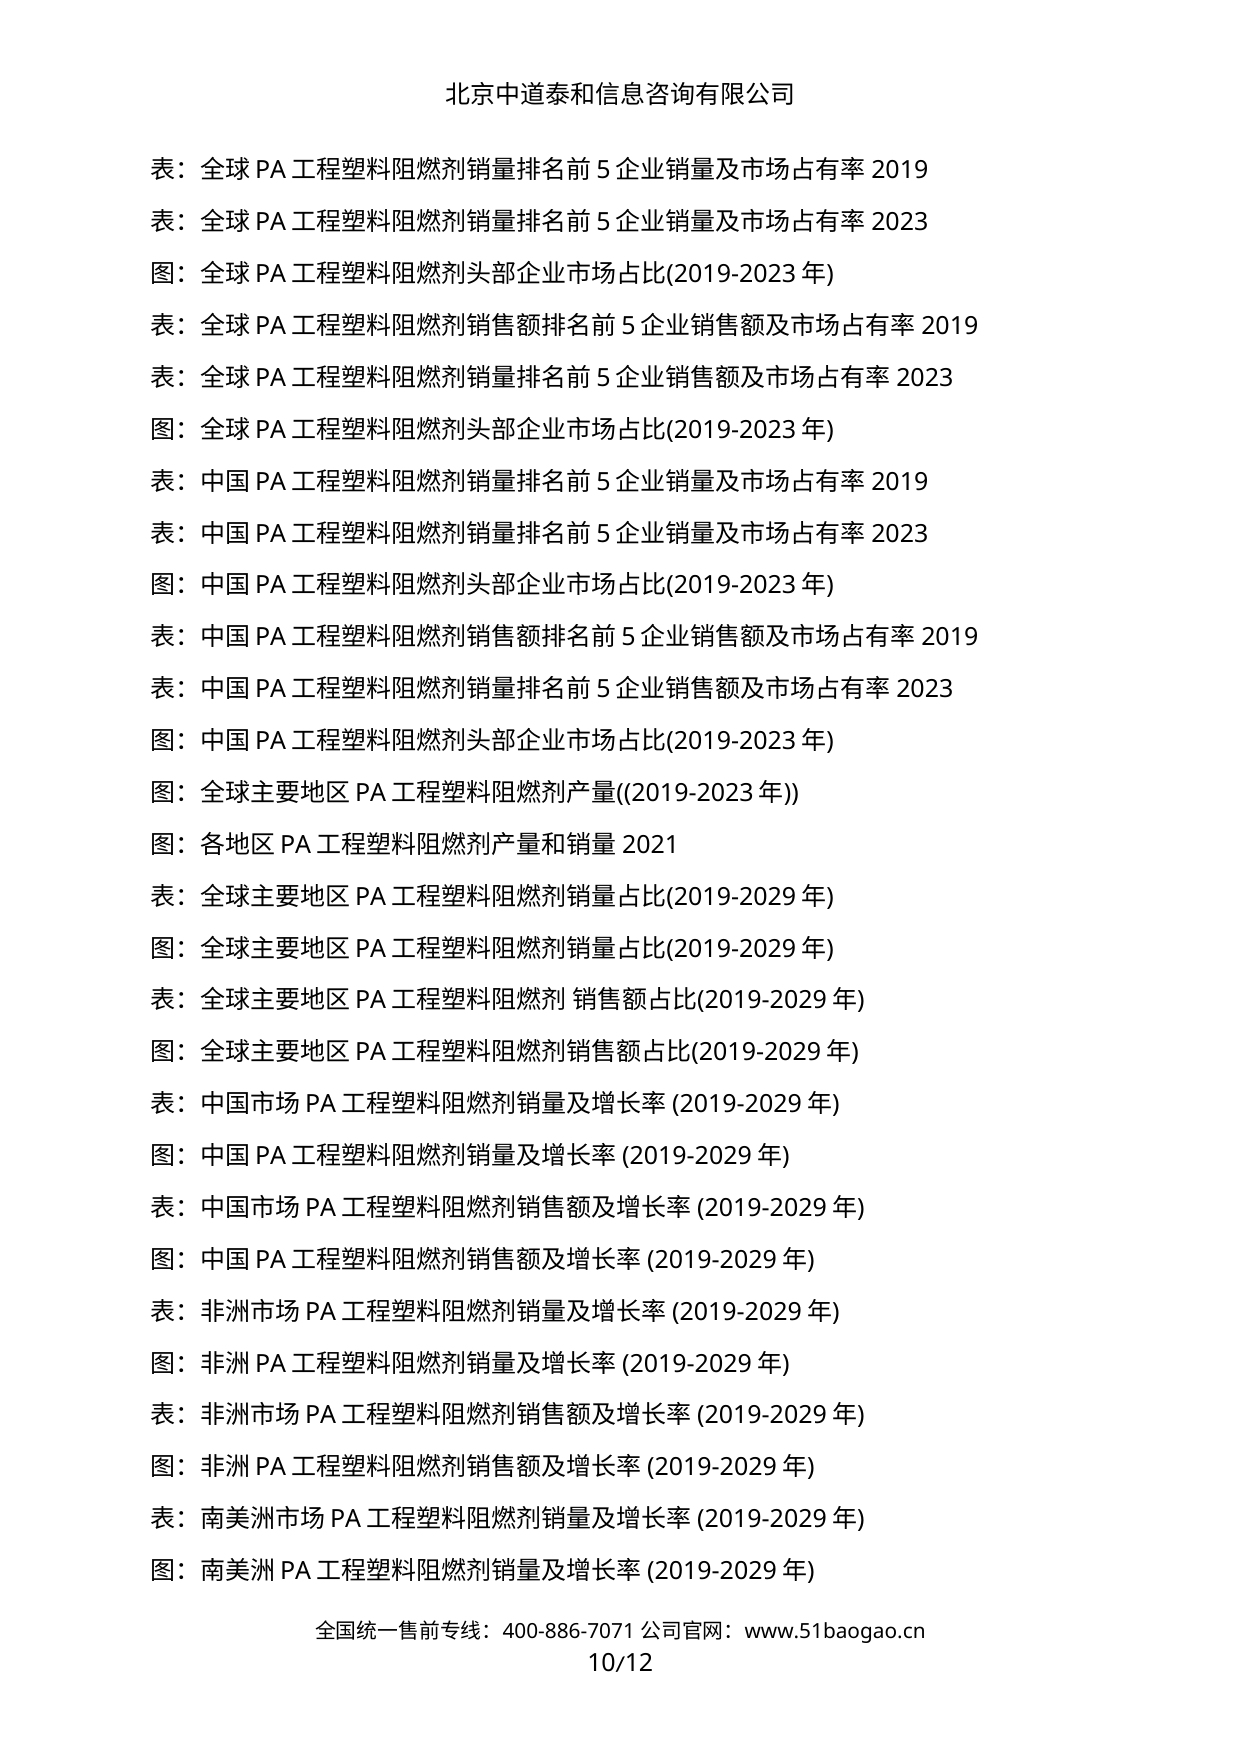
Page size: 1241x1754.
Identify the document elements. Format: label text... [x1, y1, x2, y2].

text 表：非洲市场PA工程塑料阻燃剂销售额及增长率 (2019-2029年) [150, 1395, 1090, 1431]
text 图：全球主要地区PA工程塑料阻燃剂销售额占比(2019-2029年) [150, 1032, 1090, 1068]
text 图：中国PA工程塑料阻燃剂销售额及增长率 (2019-2029年) [150, 1239, 1090, 1276]
text 表：全球PA工程塑料阻燃剂销量排名前5企业销量及市场占有率 2023 [150, 202, 1090, 238]
text 表：全球PA工程塑料阻燃剂销量排名前5企业销售额及市场占有率 2023 [150, 357, 1090, 394]
text 表：南美洲市场PA工程塑料阻燃剂销量及增长率 (2019-2029年) [150, 1499, 1090, 1535]
text 图：全球主要地区PA工程塑料阻燃剂产量((2019-2023年)) [150, 772, 1090, 809]
text 表：非洲市场PA工程塑料阻燃剂销量及增长率 (2019-2029年) [150, 1291, 1090, 1327]
text 表：中国PA工程塑料阻燃剂销售额排名前5企业销售额及市场占有率 2019 [150, 617, 1090, 653]
text 表：中国PA工程塑料阻燃剂销量排名前5企业销量及市场占有率 2023 [150, 513, 1090, 549]
text 图：非洲PA工程塑料阻燃剂销量及增长率 (2019-2029年) [150, 1343, 1090, 1379]
text 图：各地区PA工程塑料阻燃剂产量和销量 2021 [150, 824, 1090, 861]
text 图：全球PA工程塑料阻燃剂头部企业市场占比(2019-2023年) [150, 254, 1090, 290]
text 图：中国PA工程塑料阻燃剂头部企业市场占比(2019-2023年) [150, 565, 1090, 601]
text 图：南美洲PA工程塑料阻燃剂销量及增长率 (2019-2029年) [150, 1551, 1090, 1587]
text 图：全球主要地区PA工程塑料阻燃剂销量占比(2019-2029年) [150, 928, 1090, 964]
text 图：非洲PA工程塑料阻燃剂销售额及增长率 (2019-2029年) [150, 1447, 1090, 1483]
text 表：全球PA工程塑料阻燃剂销售额排名前5企业销售额及市场占有率 2019 [150, 306, 1090, 342]
text 表：中国市场PA工程塑料阻燃剂销量及增长率 (2019-2029年) [150, 1084, 1090, 1120]
text 图：中国PA工程塑料阻燃剂销量及增长率 (2019-2029年) [150, 1136, 1090, 1172]
text 图：全球PA工程塑料阻燃剂头部企业市场占比(2019-2023年) [150, 409, 1090, 446]
text 图：中国PA工程塑料阻燃剂头部企业市场占比(2019-2023年) [150, 721, 1090, 757]
text 表：中国市场PA工程塑料阻燃剂销售额及增长率 (2019-2029年) [150, 1187, 1090, 1224]
text 表：全球PA工程塑料阻燃剂销量排名前5企业销量及市场占有率 2019 [150, 150, 1090, 186]
text 表：全球主要地区PA工程塑料阻燃剂 销售额占比(2019-2029年) [150, 980, 1090, 1016]
text 表：中国PA工程塑料阻燃剂销量排名前5企业销量及市场占有率 2019 [150, 461, 1090, 497]
text 表：全球主要地区PA工程塑料阻燃剂销量占比(2019-2029年) [150, 876, 1090, 912]
text 表：中国PA工程塑料阻燃剂销量排名前5企业销售额及市场占有率 2023 [150, 669, 1090, 705]
